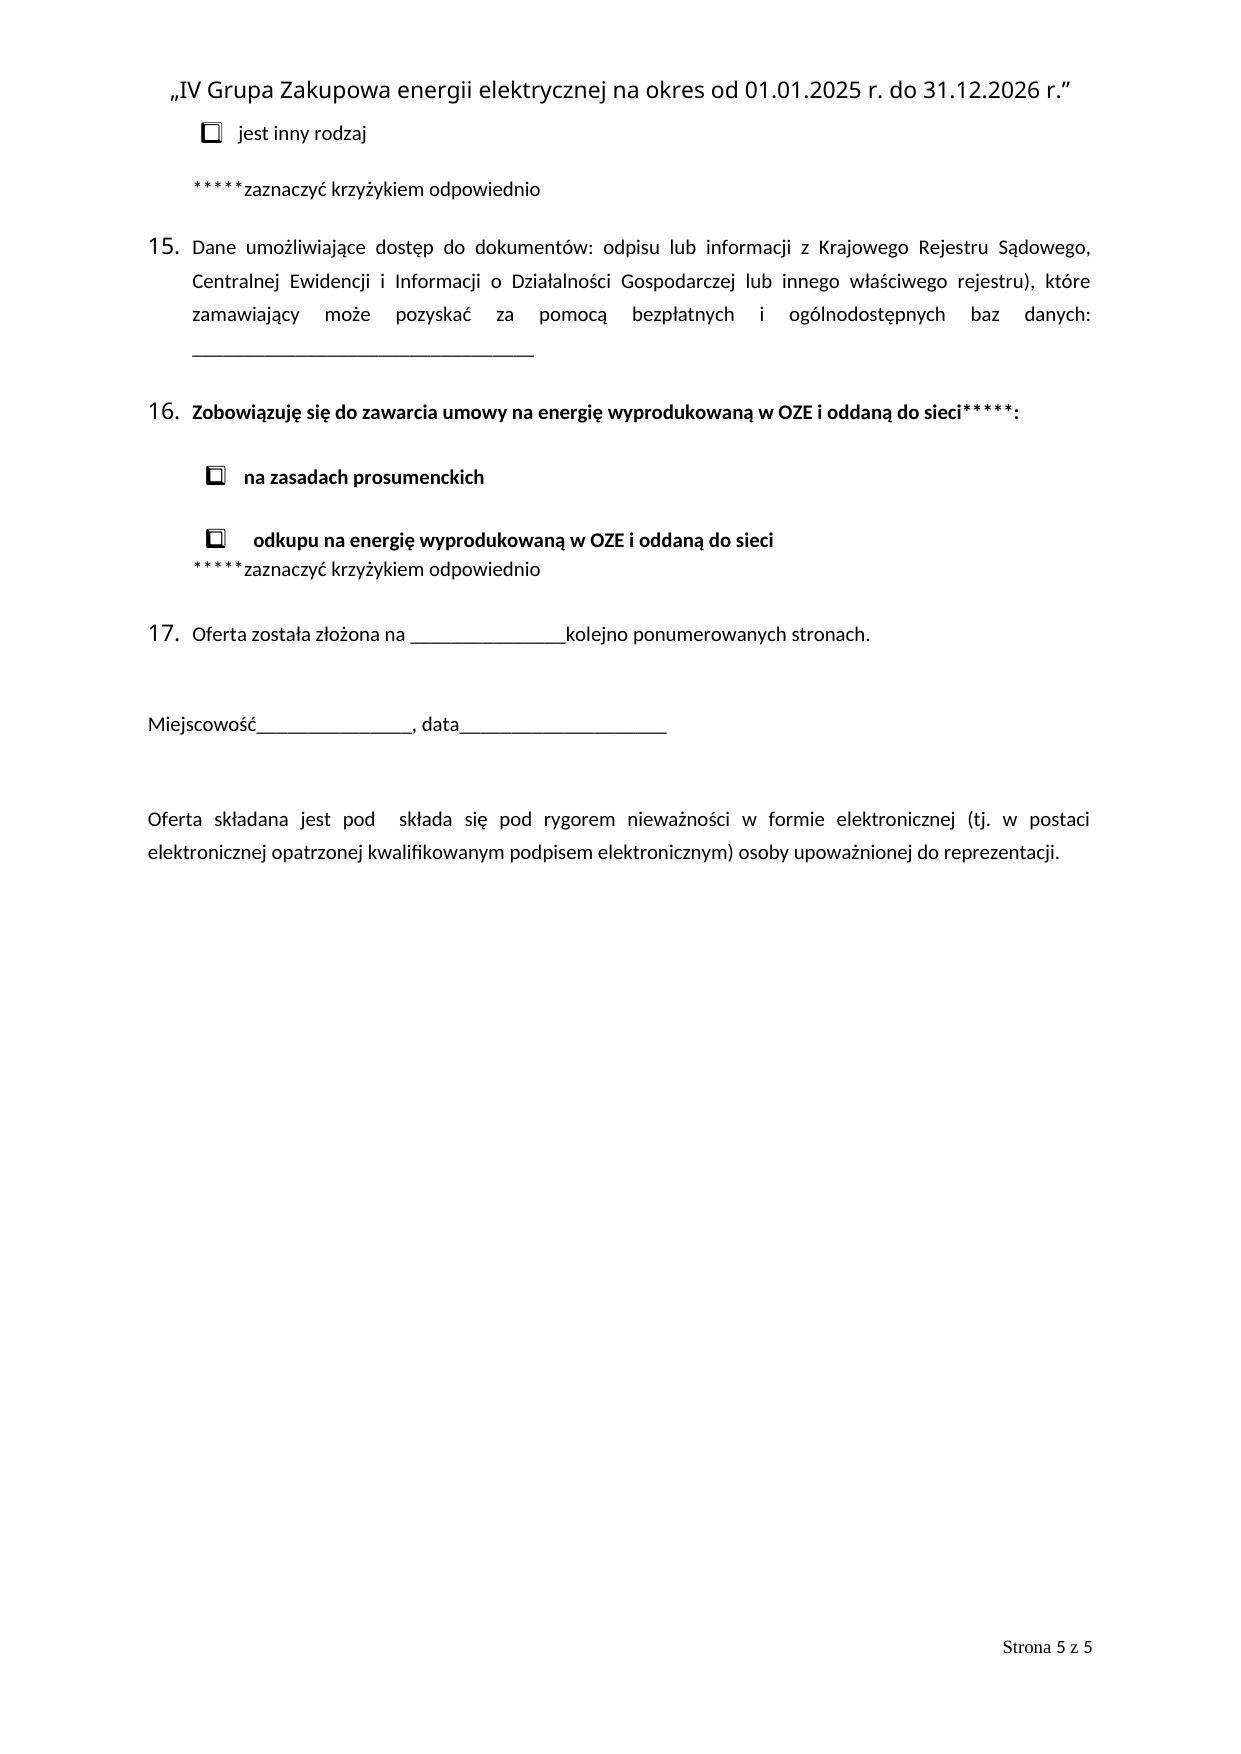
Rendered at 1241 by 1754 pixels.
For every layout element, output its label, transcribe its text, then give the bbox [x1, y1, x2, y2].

list Zobowiązuję się do zawarcia umowy na energię wyprodukowaną w OZE i oddaną do sieci*****: [148, 395, 1092, 426]
text *****zaznaczyć krzyżykiem odpowiednio [192, 176, 1092, 201]
text Oferta składana jest pod składa się pod rygorem nieważności w formie elektronicznej (tj. w postaci elektronicznej opatrzonej kwalifikowanym podpisem elektronicznym) osoby upoważnionej do reprezentacji. [148, 806, 1092, 864]
list *****zaznaczyć krzyżykiem odpowiednio [192, 556, 1092, 581]
list Dane umożliwiające dostęp do dokumentów: odpisu lub informacji z Krajowego Rejestru Sądowego, Centralnej Ewidencji i Informacji o Działalności Gospodarczej lub innego właściwego rejestru), które zamawiający może pozyskać za pomocą bezpłatnych i ogólnodostępnych baz danych: _________________________________ [148, 230, 1092, 360]
list Oferta została złożona na _______________kolejno ponumerowanych stronach. [148, 616, 1092, 648]
text ⃣ jest inny rodzaj [177, 118, 1092, 147]
list ⃣ odkupu na energię wyprodukowaną w OZE i oddaną do sieci [192, 525, 1092, 554]
list ⃣ na zasadach prosumenckich [192, 462, 1092, 490]
text Miejscowość_______________, data____________________ [148, 711, 1092, 736]
